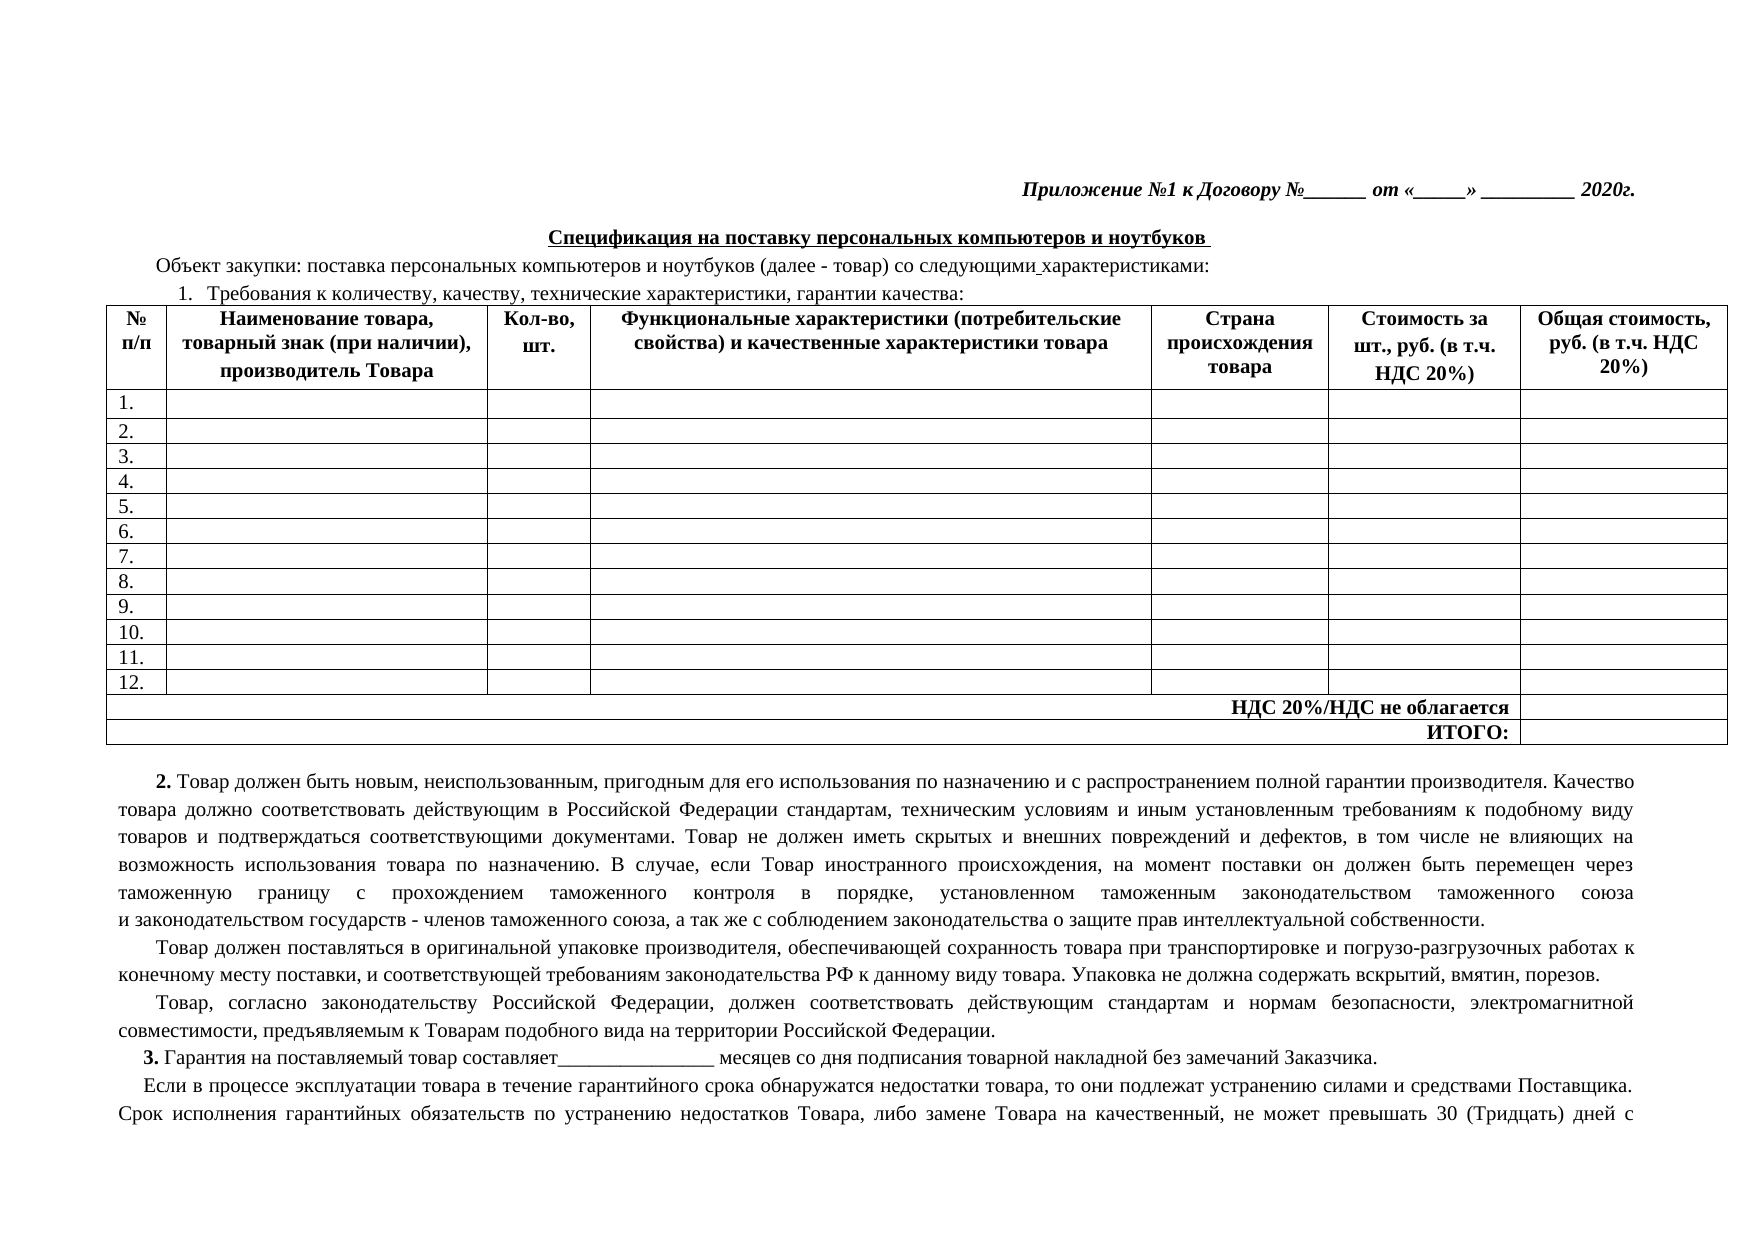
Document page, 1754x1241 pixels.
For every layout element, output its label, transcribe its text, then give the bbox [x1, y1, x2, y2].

text Приложение №1 к Договору №______ от «_____» _________ 2020г. [118, 177, 1636, 201]
table_cell [488, 469, 590, 493]
table_cell [591, 569, 1151, 593]
table_cell [1521, 569, 1727, 593]
text Объект закупки: поставка персональных компьютеров и ноутбуков (далее - товар) со следующими характеристиками: [118, 253, 1636, 277]
table_cell [1329, 494, 1520, 518]
table_cell [488, 419, 590, 443]
table_cell 1. [107, 390, 166, 418]
table_cell [167, 494, 487, 518]
table_header Стоимость за шт., руб. (в т.ч. НДС 20%) [1329, 306, 1520, 389]
table_cell [1521, 720, 1727, 744]
table_header Наименование товара, товарный знак (при наличии), производитель Товара [167, 306, 487, 389]
table_cell [1329, 544, 1520, 568]
table_cell 6. [107, 519, 166, 543]
table_cell [488, 569, 590, 593]
table_cell [591, 620, 1151, 644]
table_cell [591, 670, 1151, 694]
list Требования к количеству, качеству, технические характеристики, гарантии качества: [177, 281, 1636, 305]
table_cell [488, 444, 590, 468]
table_cell [1152, 569, 1328, 593]
table_cell [488, 595, 590, 618]
table_cell [167, 620, 487, 644]
table_cell [1152, 390, 1328, 418]
table_header Страна происхождения товара [1152, 306, 1328, 389]
table_cell [1521, 544, 1727, 568]
text Товар, согласно законодательству Российской Федерации, должен соответствовать действующим стандартам и нормам безопасности, электромагнитной совместимости, предъявляемым к Товарам подобного вида на территории Российской Федерации. [118, 990, 1636, 1042]
table_cell [167, 390, 487, 418]
table_cell [591, 595, 1151, 618]
table_cell [488, 645, 590, 669]
table_cell [167, 595, 487, 618]
table_cell [1152, 519, 1328, 543]
table_cell [488, 620, 590, 644]
table_cell [1329, 519, 1520, 543]
table_cell [1152, 469, 1328, 493]
table_cell 7. [107, 544, 166, 568]
table_cell [167, 670, 487, 694]
text Товар должен поставляться в оригинальной упаковке производителя, обеспечивающей сохранность товара при транспортировке и погрузо-разгрузочных работах к конечному месту поставки, и соответствующей требованиям законодательства РФ к данному виду товара. Упаковка не должна содержать вскрытий, вмятин, порезов. [118, 935, 1636, 986]
table_cell [1329, 469, 1520, 493]
table_cell 5. [107, 494, 166, 518]
table_cell [591, 419, 1151, 443]
table_cell [1329, 390, 1520, 418]
table_cell [1521, 695, 1727, 719]
text 3. Гарантия на поставляемый товар составляет_______________ месяцев со дня подписания товарной накладной без замечаний Заказчика. [118, 1045, 1636, 1069]
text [118, 1073, 1636, 1124]
table_cell 11. [107, 645, 166, 669]
table_cell 3. [107, 444, 166, 468]
table_cell [1152, 419, 1328, 443]
table_cell [1521, 444, 1727, 468]
table_cell [1329, 595, 1520, 618]
table_cell [591, 544, 1151, 568]
table_cell НДС 20%/НДС не облагается [107, 695, 1520, 719]
table_cell [591, 645, 1151, 669]
table_cell [591, 390, 1151, 418]
text 2. Товар должен быть новым, неиспользованным, пригодным для его использования по назначению и с распространением полной гарантии производителя. Качество товара должно соответствовать действующим в Российской Федерации стандартам, техническим условиям и иным установленным требованиям к подобному виду товаров и подтверждаться соответствующими документами. Товар не должен иметь скрытых и внешних повреждений и дефектов, в том числе не влияющих на возможность использования товара по назначению. В случае, если Товар иностранного происхождения, на момент поставки он должен быть перемещен через таможенную границу с прохождением таможенного контроля в порядке, установленном таможенным законодательством таможенного союза и законодательством государств - членов таможенного союза, а так же с соблюдением законодательства о защите прав интеллектуальной собственности. [118, 769, 1636, 931]
table_cell [1521, 390, 1727, 418]
table_cell [488, 519, 590, 543]
table_cell [488, 494, 590, 518]
table_cell [591, 469, 1151, 493]
table_cell [167, 645, 487, 669]
table_cell [591, 494, 1151, 518]
table_cell [167, 569, 487, 593]
text Спецификация на поставку персональных компьютеров и ноутбуков [118, 225, 1636, 249]
table_cell [1329, 419, 1520, 443]
table_cell [1152, 595, 1328, 618]
table_cell [1152, 444, 1328, 468]
table_cell 12. [107, 670, 166, 694]
table_cell [1329, 620, 1520, 644]
table_cell [167, 544, 487, 568]
table_cell [167, 444, 487, 468]
table_cell [1521, 519, 1727, 543]
table_cell [488, 390, 590, 418]
table_cell 4. [107, 469, 166, 493]
table_cell [1521, 620, 1727, 644]
table_header № п/п [107, 306, 166, 389]
table_cell [167, 519, 487, 543]
table_cell [1329, 670, 1520, 694]
table_cell [1521, 469, 1727, 493]
table_cell [167, 469, 487, 493]
table_cell ИТОГО: [107, 720, 1520, 744]
table_cell [167, 419, 487, 443]
table_cell [1152, 620, 1328, 644]
table_cell 9. [107, 595, 166, 618]
table_cell 2. [107, 419, 166, 443]
table_cell [1521, 670, 1727, 694]
table_cell [488, 670, 590, 694]
table_cell [591, 444, 1151, 468]
table_cell [1329, 569, 1520, 593]
table_cell [1521, 494, 1727, 518]
table_cell 10. [107, 620, 166, 644]
table_cell [1521, 595, 1727, 618]
table_header Кол-во, шт. [488, 306, 590, 389]
table_cell [1329, 444, 1520, 468]
table_cell [488, 544, 590, 568]
table_cell [1329, 645, 1520, 669]
table_cell [1152, 645, 1328, 669]
table_cell [1152, 670, 1328, 694]
table_cell [1152, 494, 1328, 518]
table_cell 8. [107, 569, 166, 593]
table_cell [591, 519, 1151, 543]
table_cell [1521, 419, 1727, 443]
table_cell [1521, 645, 1727, 669]
table_cell [1152, 544, 1328, 568]
table_header Функциональные характеристики (потребительские свойства) и качественные характеристики товара [591, 306, 1151, 389]
table_header Общая стоимость, руб. (в т.ч. НДС 20%) [1521, 306, 1727, 389]
